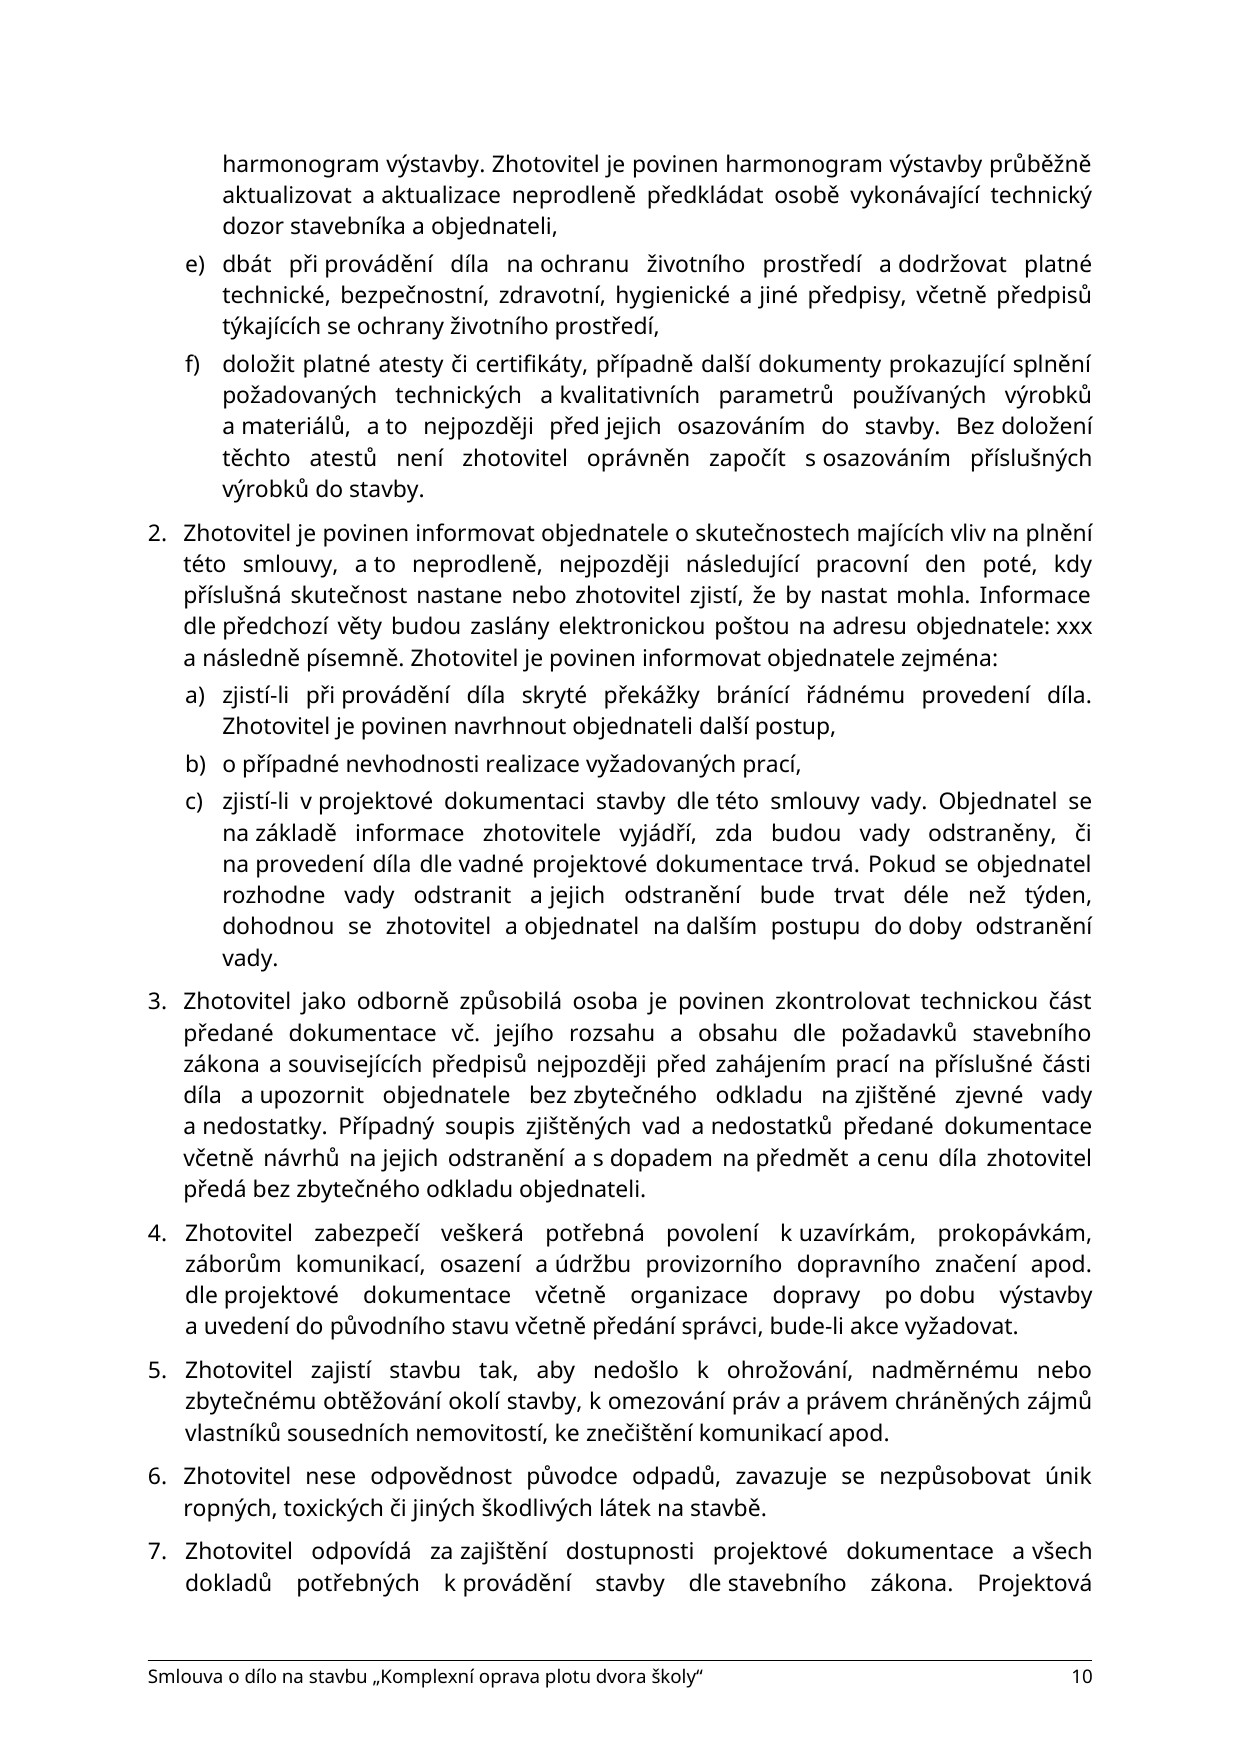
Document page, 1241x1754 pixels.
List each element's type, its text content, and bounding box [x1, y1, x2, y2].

list dbát při provádění díla na ochranu životního prostředí a dodržovat platné technické, bezpečnostní, zdravotní, hygienické a jiné předpisy, včetně předpisů týkajících se ochrany životního prostředí, [185, 248, 1092, 341]
list Zhotovitel je povinen informovat objednatele o skutečnostech majících vliv na plnění této smlouvy, a to neprodleně, nejpozději následující pracovní den poté, kdy příslušná skutečnost nastane nebo zhotovitel zjistí, že by nastat mohla. Informace dle předchozí věty budou zaslány elektronickou poštou na adresu objednatele: xxx a následně písemně. Zhotovitel je povinen informovat objednatele zejména: [148, 516, 1092, 673]
list zjistí-li při provádění díla skryté překážky bránící řádnému provedení díla. Zhotovitel je povinen navrhnout objednateli další postup, [185, 679, 1092, 741]
list Zhotovitel zajistí stavbu tak, aby nedošlo k ohrožování, nadměrnému nebo zbytečnému obtěžování okolí stavby, k omezování práv a právem chráněných zájmů vlastníků sousedních nemovitostí, ke znečištění komunikací apod. [148, 1354, 1092, 1448]
list o případné nevhodnosti realizace vyžadovaných prací, [185, 748, 1092, 779]
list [185, 148, 1092, 241]
list Zhotovitel jako odborně způsobilá osoba je povinen zkontrolovat technickou část předané dokumentace vč. jejího rozsahu a obsahu dle požadavků stavebního zákona a souvisejících předpisů nejpozději před zahájením prací na příslušné části díla a upozornit objednatele bez zbytečného odkladu na zjištěné zjevné vady a nedostatky. Případný soupis zjištěných vad a nedostatků předané dokumentace včetně návrhů na jejich odstranění a s dopadem na předmět a cenu díla zhotovitel předá bez zbytečného odkladu objednateli. [148, 985, 1092, 1204]
list zjistí-li v projektové dokumentaci stavby dle této smlouvy vady. Objednatel se na základě informace zhotovitele vyjádří, zda budou vady odstraněny, či na provedení díla dle vadné projektové dokumentace trvá. Pokud se objednatel rozhodne vady odstranit a jejich odstranění bude trvat déle než týden, dohodnou se zhotovitel a objednatel na dalším postupu do doby odstranění vady. [185, 785, 1092, 973]
list Zhotovitel nese odpovědnost původce odpadů, zavazuje se nezpůsobovat únik ropných, toxických či jiných škodlivých látek na stavbě. [148, 1460, 1092, 1523]
list doložit platné atesty či certifikáty, případně další dokumenty prokazující splnění požadovaných technických a kvalitativních parametrů používaných výrobků a materiálů, a to nejpozději před jejich osazováním do stavby. Bez doložení těchto atestů není zhotovitel oprávněn započít s osazováním příslušných výrobků do stavby. [185, 348, 1092, 504]
list Zhotovitel zabezpečí veškerá potřebná povolení k uzavírkám, prokopávkám, záborům komunikací, osazení a údržbu provizorního dopravního značení apod. dle projektové dokumentace včetně organizace dopravy po dobu výstavby a uvedení do původního stavu včetně předání správci, bude-li akce vyžadovat. [148, 1216, 1092, 1341]
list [148, 1535, 1092, 1598]
